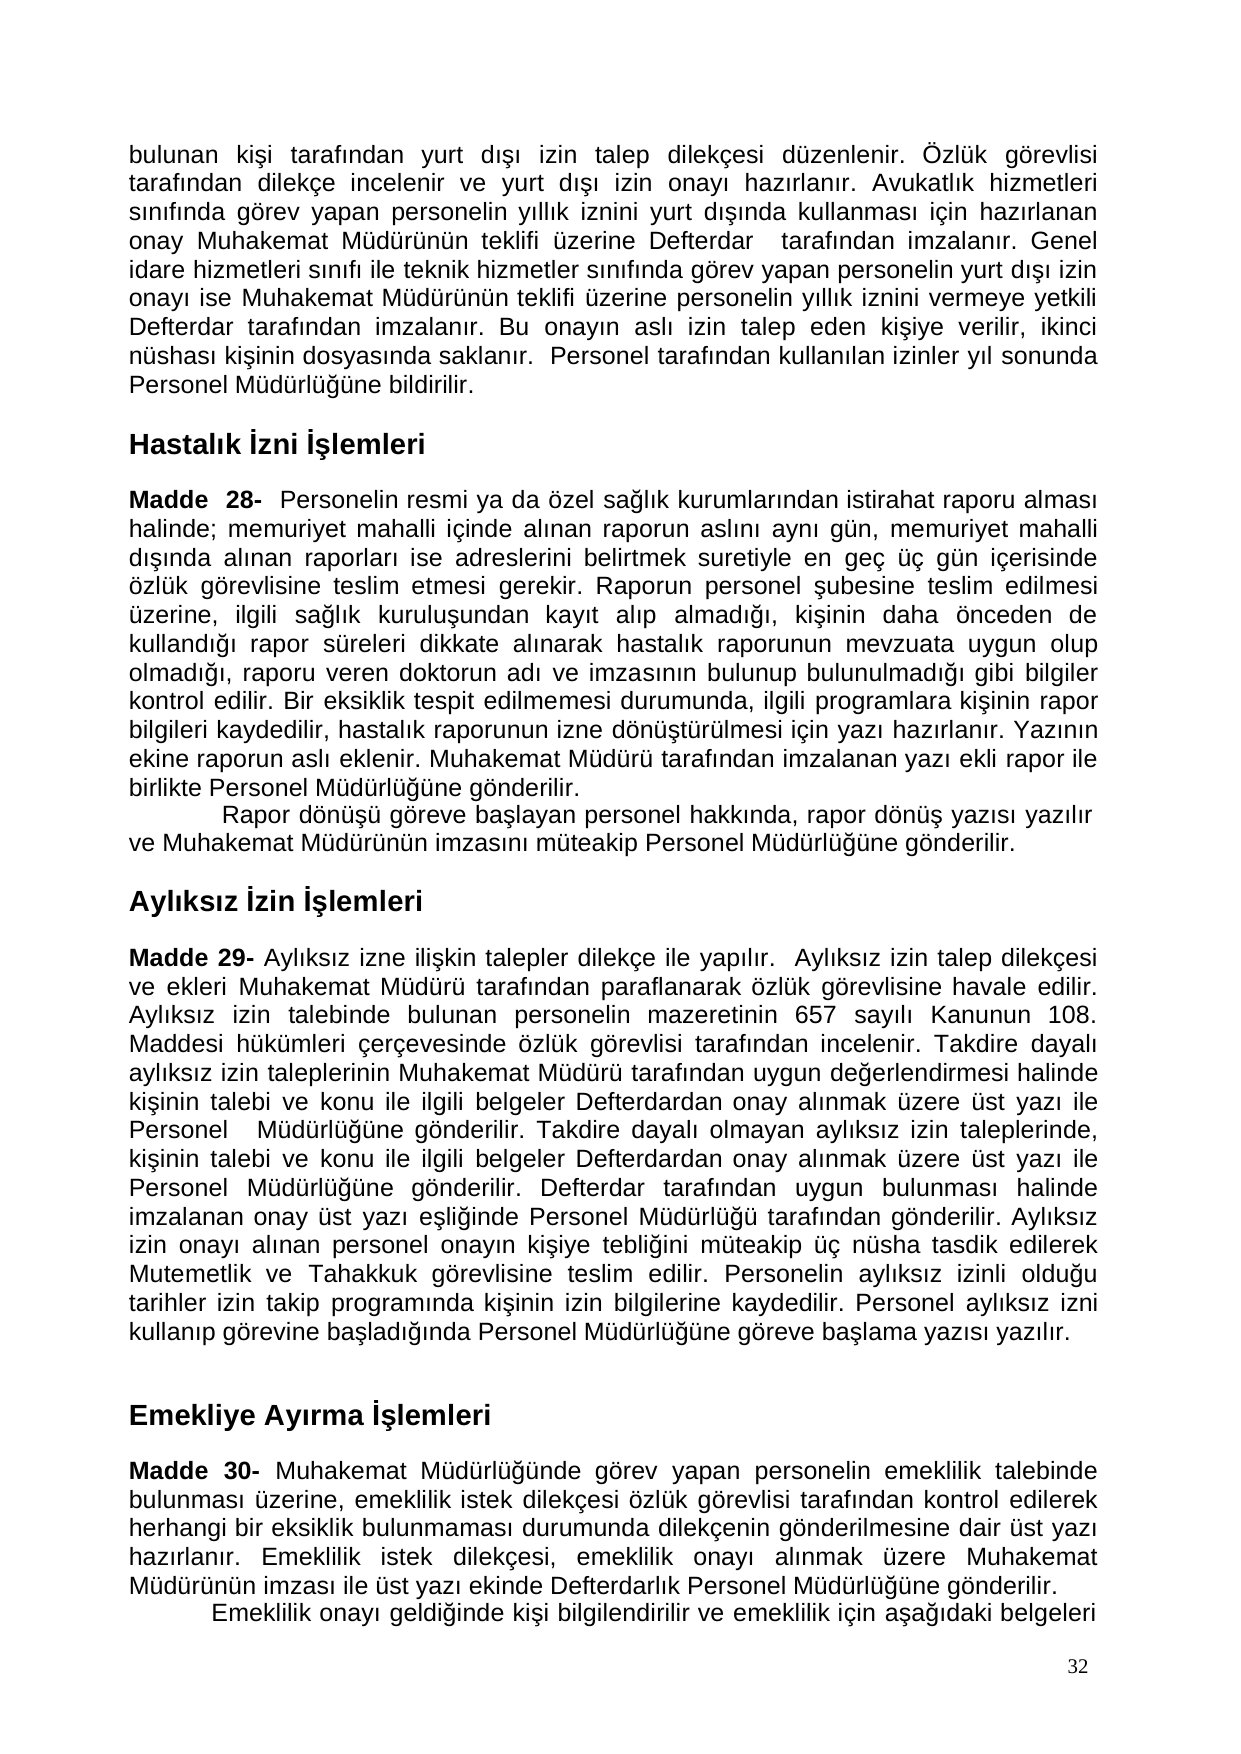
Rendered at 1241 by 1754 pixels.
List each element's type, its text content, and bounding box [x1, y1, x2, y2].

text Madde 30- Muhakemat Müdürlüğünde görev yapan personelin emeklilik talebinde bulunması üzerine, emeklilik istek dilekçesi özlük görevlisi tarafından kontrol edilerek herhangi bir eksiklik bulunmaması durumunda dilekçenin gönderilmesine dair üst yazı hazırlanır. Emeklilik istek dilekçesi, emeklilik onayı alınmak üzere Muhakemat Müdürünün imzası ile üst yazı ekinde Defterdarlık Personel Müdürlüğüne gönderilir. [128, 1456, 1098, 1600]
text Aylıksız İzin İşlemleri [128, 884, 425, 918]
text Emekliye Ayırma İşlemleri [128, 1397, 493, 1431]
text Madde 28- Personelin resmi ya da özel sağlık kurumlarından istirahat raporu alması halinde; memuriyet mahalli içinde alınan raporun aslını aynı gün, memuriyet mahalli dışında alınan raporları ise adreslerini belirtmek suretiyle en geç üç gün içerisinde özlük görevlisine teslim etmesi gerekir. Raporun personel şubesine teslim edilmesi üzerine, ilgili sağlık kuruluşundan kayıt alıp almadığı, kişinin daha önceden de kullandığı rapor süreleri dikkate alınarak hastalık raporunun mevzuata uygun olup olmadığı, raporu veren doktorun adı ve imzasının bulunup bulunulmadığı gibi bilgiler kontrol edilir. Bir eksiklik tespit edilmemesi durumunda, ilgili programlara kişinin rapor bilgileri kaydedilir, hastalık raporunun izne dönüştürülmesi için yazı hazırlanır. Yazının ekine raporun aslı eklenir. Muhakemat Müdürü tarafından imzalanan yazı ekli rapor ile birlikte Personel Müdürlüğüne gönderilir. [128, 485, 1098, 801]
text Emeklilik onayı geldiğinde kişi bilgilendirilir ve emeklilik için aşağıdaki belgeleri [211, 1600, 1105, 1627]
text Hastalık İzni İşlemleri [128, 427, 428, 460]
text bulunan kişi tarafından yurt dışı izin talep dilekçesi düzenlenir. Özlük görevlisi tarafından dilekçe incelenir ve yurt dışı izin onayı hazırlanır. Avukatlık hizmetleri sınıfında görev yapan personelin yıllık iznini yurt dışında kullanması için hazırlanan onay Muhakemat Müdürünün teklifi üzerine Defterdar tarafından imzalanır. Genel idare hizmetleri sınıfı ile teknik hizmetler sınıfında görev yapan personelin yurt dışı izin onayı ise Muhakemat Müdürünün teklifi üzerine personelin yıllık iznini vermeye yetkili Defterdar tarafından imzalanır. Bu onayın aslı izin talep eden kişiye verilir, ikinci nüshası kişinin dosyasında saklanır. Personel tarafından kullanılan izinler yıl sonunda Personel Müdürlüğüne bildirilir. [128, 139, 1098, 398]
text Madde 29- Aylıksız izne ilişkin talepler dilekçe ile yapılır. Aylıksız izin talep dilekçesi ve ekleri Muhakemat Müdürü tarafından paraflanarak özlük görevlisine havale edilir. Aylıksız izin talebinde bulunan personelin mazeretinin 657 sayılı Kanunun 108. Maddesi hükümleri çerçevesinde özlük görevlisi tarafından incelenir. Takdire dayalı aylıksız izin taleplerinin Muhakemat Müdürü tarafından uygun değerlendirmesi halinde kişinin talebi ve konu ile ilgili belgeler Defterdardan onay alınmak üzere üst yazı ile Personel Müdürlüğüne gönderilir. Takdire dayalı olmayan aylıksız izin taleplerinde, kişinin talebi ve konu ile ilgili belgeler Defterdardan onay alınmak üzere üst yazı ile Personel Müdürlüğüne gönderilir. Defterdar tarafından uygun bulunması halinde imzalanan onay üst yazı eşliğinde Personel Müdürlüğü tarafından gönderilir. Aylıksız izin onayı alınan personel onayın kişiye tebliğini müteakip üç nüsha tasdik edilerek Mutemetlik ve Tahakkuk görevlisine teslim edilir. Personelin aylıksız izinli olduğu tarihler izin takip programında kişinin izin bilgilerine kaydedilir. Personel aylıksız izni kullanıp görevine başladığında Personel Müdürlüğüne göreve başlama yazısı yazılır. [128, 943, 1098, 1345]
text Rapor dönüşü göreve başlayan personel hakkında, rapor dönüş yazısı yazılır ve Muhakemat Müdürünün imzasını müteakip Personel Müdürlüğüne gönderilir. [128, 802, 1098, 856]
